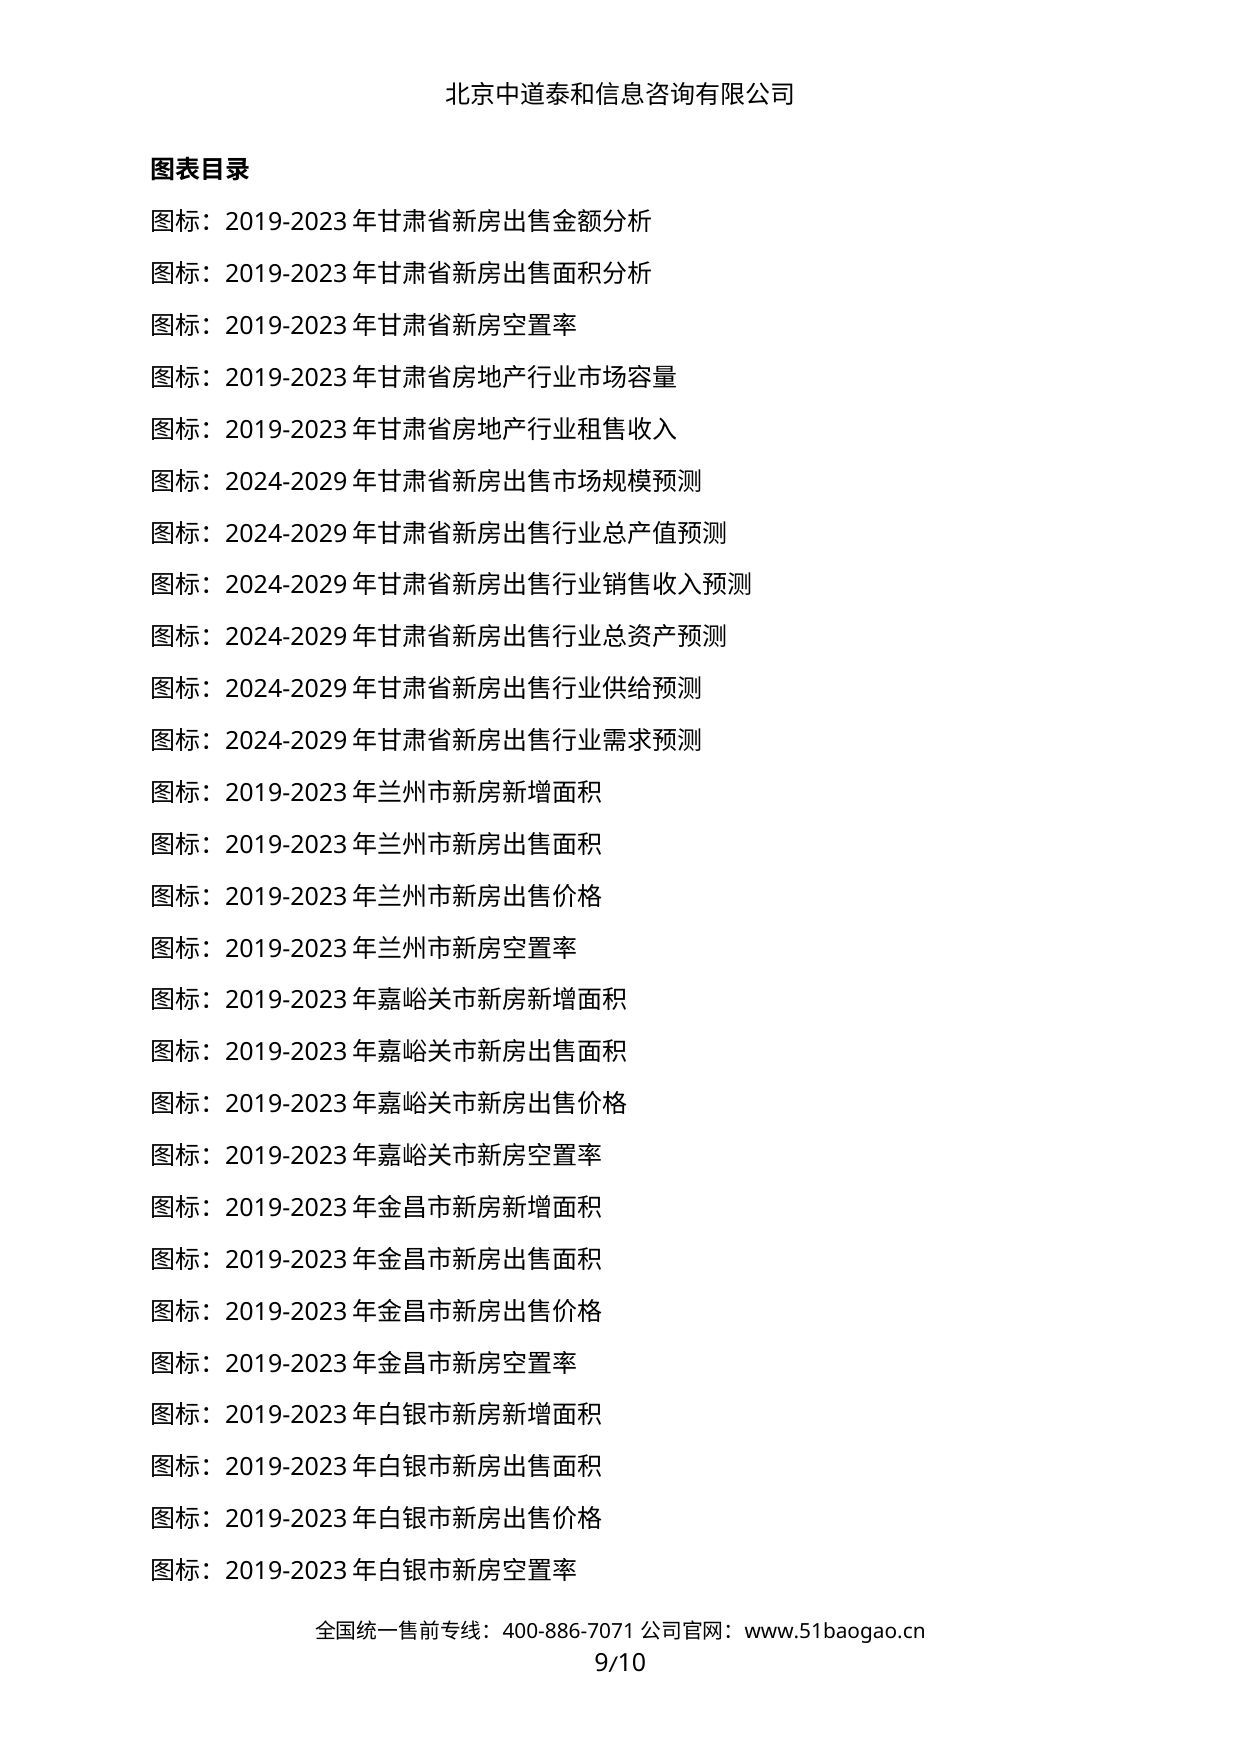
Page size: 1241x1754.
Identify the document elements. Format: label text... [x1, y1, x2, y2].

text 图标：2019-2023年白银市新房出售面积 [150, 1447, 1090, 1483]
text 图标：2019-2023年白银市新房出售价格 [150, 1499, 1090, 1535]
text 图标：2024-2029年甘肃省新房出售行业需求预测 [150, 721, 1090, 757]
text 图标：2024-2029年甘肃省新房出售行业总资产预测 [150, 617, 1090, 653]
text 图标：2019-2023年金昌市新房空置率 [150, 1343, 1090, 1379]
text 图标：2019-2023年嘉峪关市新房新增面积 [150, 980, 1090, 1016]
text 图标：2019-2023年兰州市新房出售价格 [150, 876, 1090, 912]
text 图标：2019-2023年嘉峪关市新房出售面积 [150, 1032, 1090, 1068]
text 图标：2019-2023年金昌市新房出售面积 [150, 1239, 1090, 1276]
text 图标：2019-2023年嘉峪关市新房出售价格 [150, 1084, 1090, 1120]
text 图标：2019-2023年金昌市新房出售价格 [150, 1291, 1090, 1327]
text 图标：2019-2023年甘肃省新房出售金额分析 [150, 202, 1090, 238]
text 图标：2019-2023年兰州市新房空置率 [150, 928, 1090, 964]
text 图表目录 [150, 150, 1090, 186]
text 图标：2019-2023年金昌市新房新增面积 [150, 1187, 1090, 1224]
text 图标：2024-2029年甘肃省新房出售行业供给预测 [150, 669, 1090, 705]
text 图标：2019-2023年甘肃省房地产行业市场容量 [150, 357, 1090, 394]
text 图标：2024-2029年甘肃省新房出售市场规模预测 [150, 461, 1090, 497]
text 图标：2019-2023年甘肃省房地产行业租售收入 [150, 409, 1090, 446]
text 图标：2019-2023年甘肃省新房出售面积分析 [150, 254, 1090, 290]
text 图标：2024-2029年甘肃省新房出售行业销售收入预测 [150, 565, 1090, 601]
text 图标：2019-2023年甘肃省新房空置率 [150, 306, 1090, 342]
text 图标：2019-2023年兰州市新房出售面积 [150, 824, 1090, 861]
text 图标：2019-2023年白银市新房新增面积 [150, 1395, 1090, 1431]
text 图标：2019-2023年兰州市新房新增面积 [150, 772, 1090, 809]
text 图标：2019-2023年嘉峪关市新房空置率 [150, 1136, 1090, 1172]
text 图标：2024-2029年甘肃省新房出售行业总产值预测 [150, 513, 1090, 549]
text 图标：2019-2023年白银市新房空置率 [150, 1551, 1090, 1587]
